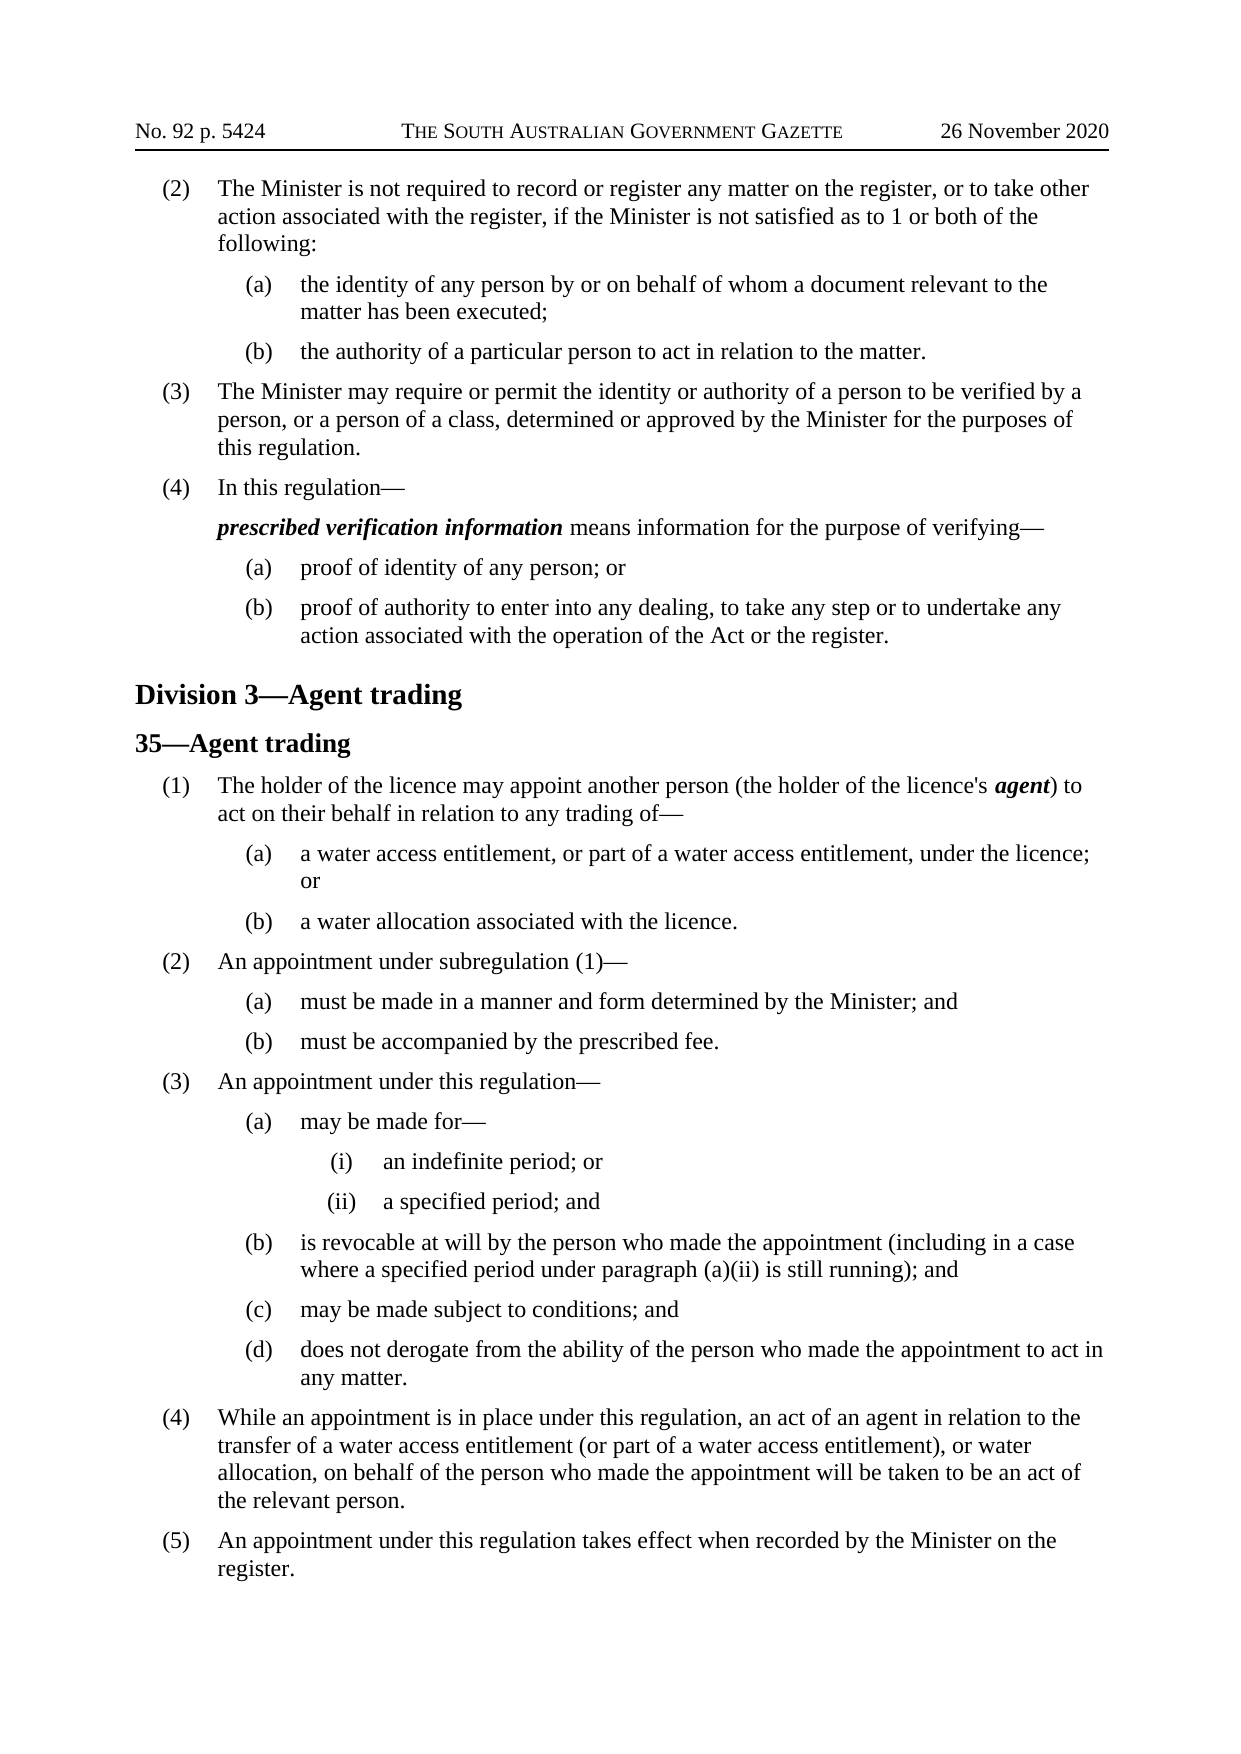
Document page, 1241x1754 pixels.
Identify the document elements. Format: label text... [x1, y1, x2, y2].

text prescribed verification information means information for the purpose of verifying— [217, 513, 1109, 540]
text (a) may be made for— [217, 1107, 1109, 1135]
text (d) does not derogate from the ability of the person who made the appointment to act in any matter. [217, 1335, 1109, 1391]
text (a) a water access entitlement, or part of a water access entitlement, under the licence; or [217, 839, 1109, 894]
text Division 3—Agent trading [135, 677, 1109, 711]
text (a) proof of identity of any person; or [217, 553, 1109, 581]
text (b) must be accompanied by the prescribed fee. [217, 1027, 1109, 1054]
text (a) must be made in a manner and form determined by the Minister; and [217, 987, 1109, 1014]
text (4) While an appointment is in place under this regulation, an act of an agent in relation to the transfer of a water access entitlement (or part of a water access entitlement), or water allocation, on behalf of the person who made the appointment will be taken to be an act of the relevant person. [135, 1403, 1109, 1513]
text (1) The holder of the licence may appoint another person (the holder of the licence's agent) to act on their behalf in relation to any trading of— [135, 771, 1109, 826]
text (2) The Minister is not required to record or register any matter on the register, or to take other action associated with the register, if the Minister is not satisfied as to 1 or both of the following: [135, 174, 1109, 257]
text (i) an indefinite period; or [300, 1147, 1109, 1175]
text (ii) a specified period; and [300, 1187, 1109, 1215]
text (2) An appointment under subregulation (1)— [135, 947, 1109, 974]
text (b) is revocable at will by the person who made the appointment (including in a case where a specified period under paragraph (a)(ii) is still running); and [217, 1227, 1109, 1283]
text (b) a water allocation associated with the licence. [217, 907, 1109, 934]
text (3) The Minister may require or permit the identity or authority of a person to be verified by a person, or a person of a class, determined or approved by the Minister for the purposes of this regulation. [135, 377, 1109, 460]
text (5) An appointment under this regulation takes effect when recorded by the Minister on the register. [135, 1526, 1109, 1581]
text (4) In this regulation— [135, 473, 1109, 500]
text (b) proof of authority to enter into any dealing, to take any step or to undertake any action associated with the operation of the Act or the register. [217, 593, 1109, 648]
text (c) may be made subject to conditions; and [217, 1295, 1109, 1323]
text (a) the identity of any person by or on behalf of whom a document relevant to the matter has been executed; [217, 269, 1109, 325]
text (3) An appointment under this regulation— [135, 1067, 1109, 1095]
text (b) the authority of a particular person to act in relation to the matter. [217, 337, 1109, 365]
text 35—Agent trading [135, 728, 1109, 759]
